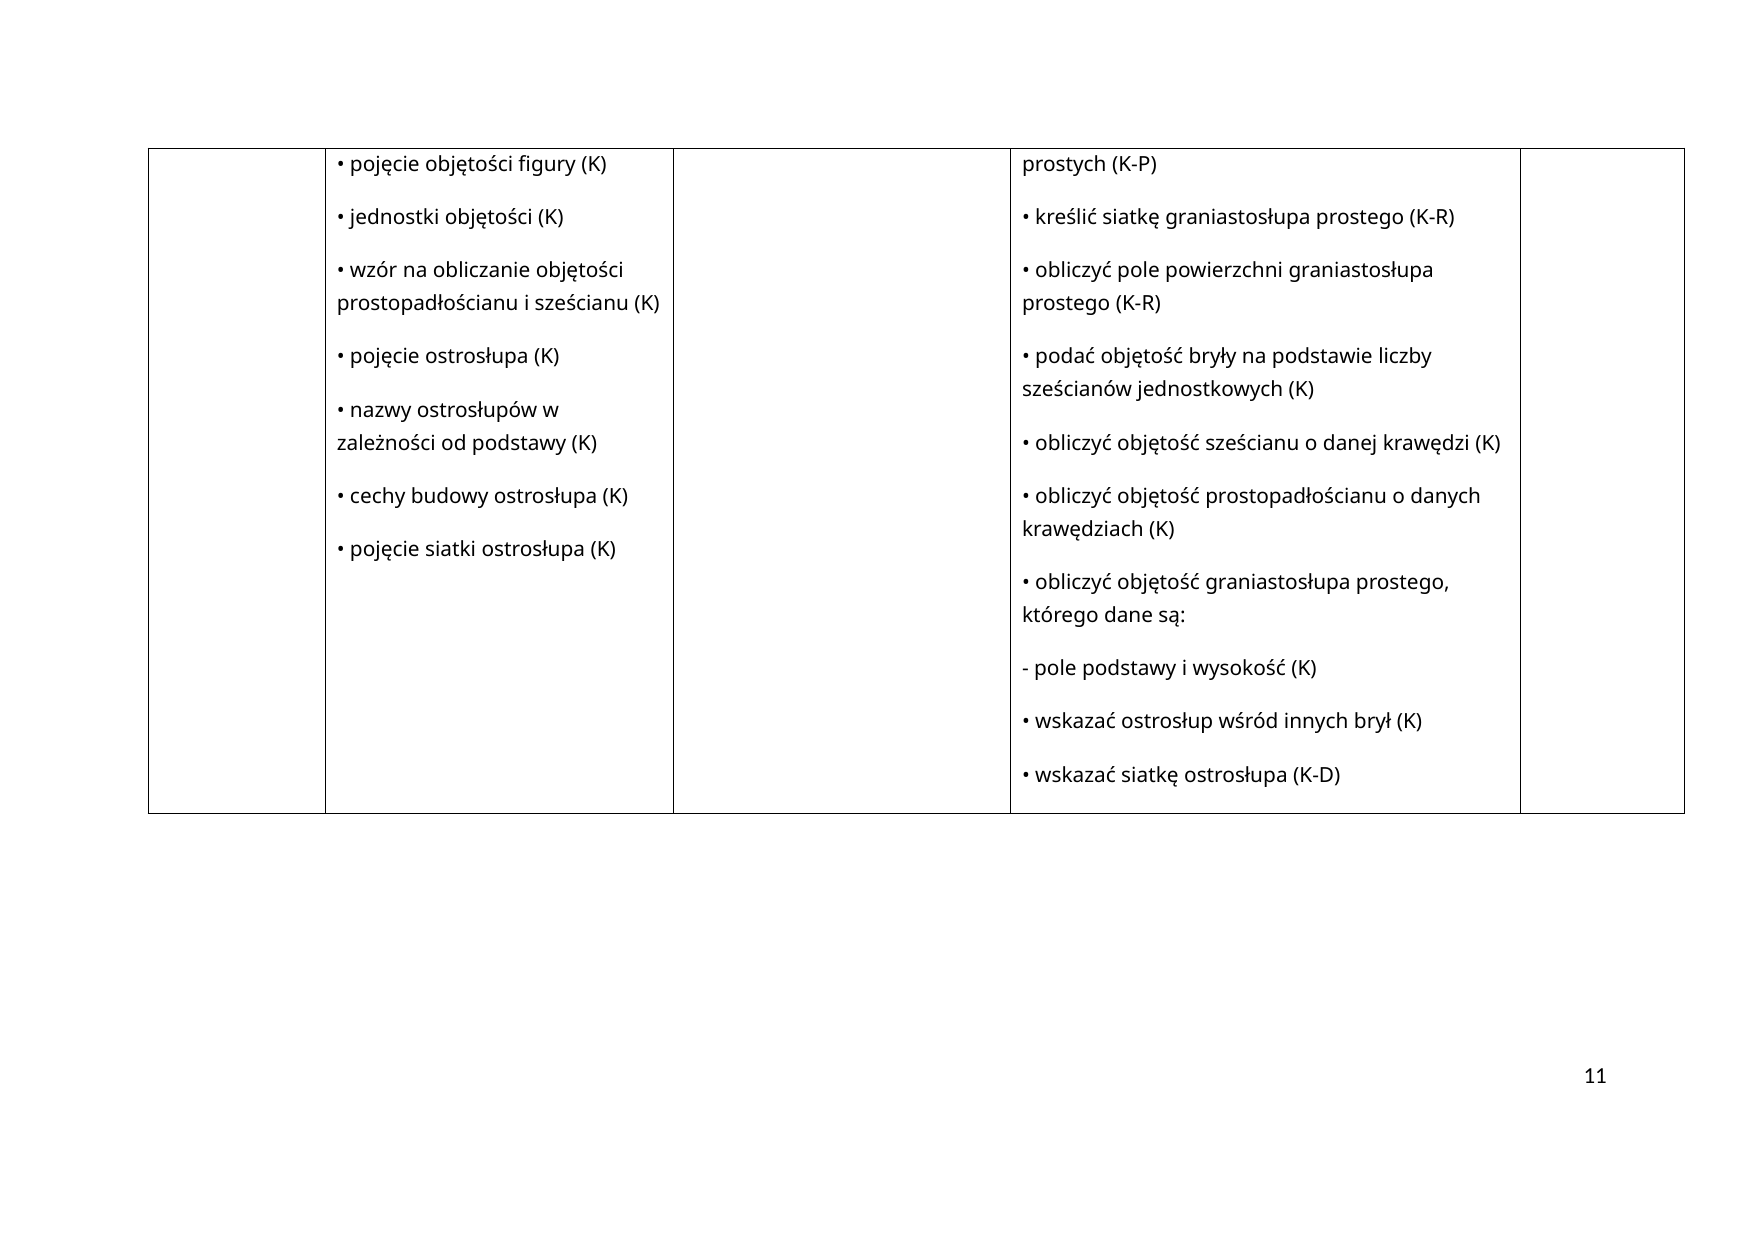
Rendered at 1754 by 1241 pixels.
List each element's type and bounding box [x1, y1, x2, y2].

table_cell [1521, 149, 1684, 813]
table_cell [326, 149, 673, 813]
table_cell [1011, 149, 1520, 813]
table_cell [149, 149, 325, 813]
table_cell [674, 149, 1010, 813]
